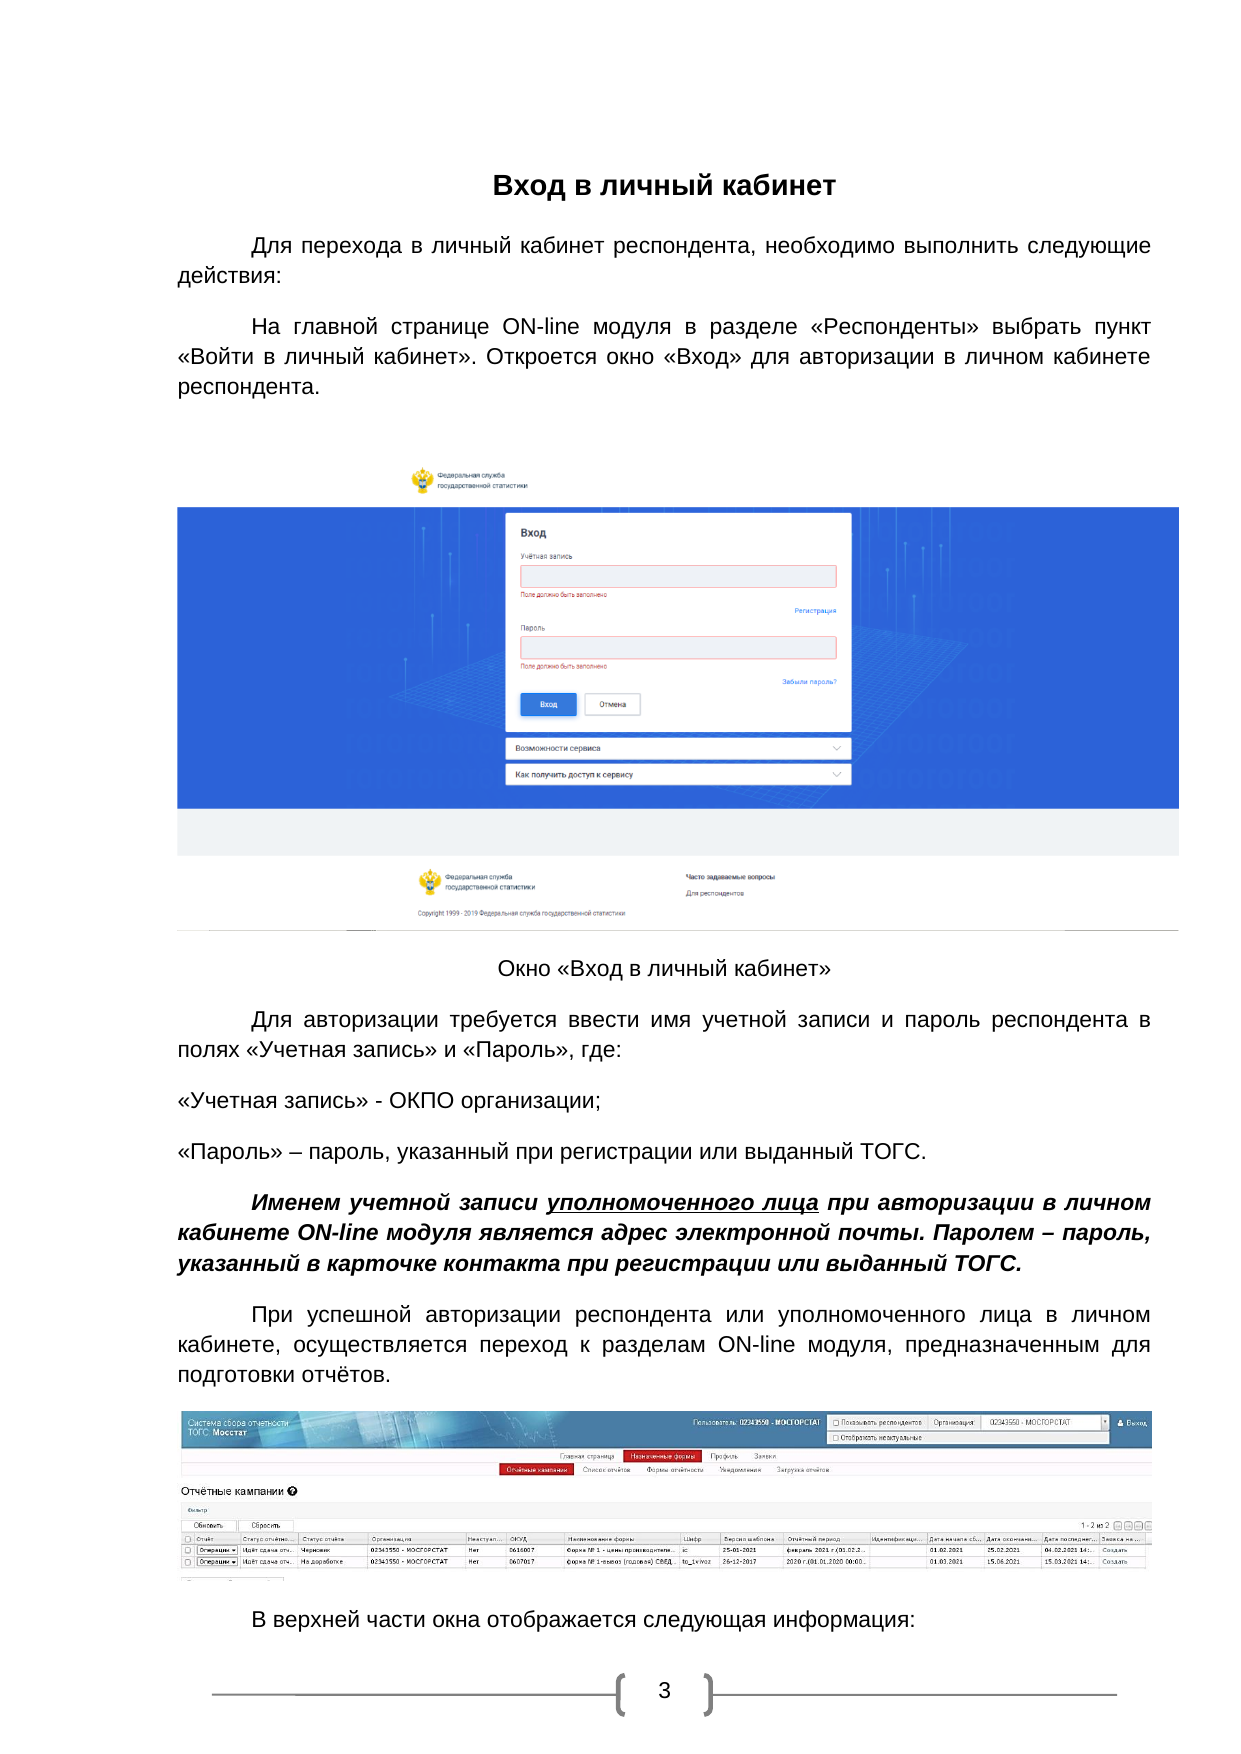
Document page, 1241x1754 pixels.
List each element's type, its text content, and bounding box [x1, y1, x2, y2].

text При успешной авторизации респондента или уполномоченного лица в личном кабинете, осуществляется переход к разделам ON-line модуля, предназначенным для подготовки отчётов. [177, 1301, 1152, 1387]
text Именем учетной записи уполномоченного лица при авторизации в личном кабинете ON-line модуля является адрес электронной почты. Паролем – пароль, указанный в карточке контакта при регистрации или выданный ТОГС. [177, 1189, 1152, 1276]
picture [177, 1411, 1152, 1581]
text В верхней части окна отображается следующая информация: [177, 1606, 1152, 1632]
text Для авторизации требуется ввести имя учетной записи и пароль респондента в полях «Учетная запись» и «Пароль», где: [177, 1006, 1152, 1062]
text «Учетная запись» - ОКПО организации; [177, 1087, 1152, 1113]
text На главной странице ON-line модуля в разделе «Респонденты» выбрать пункт «Войти в личный кабинет». Откроется окно «Вход» для авторизации в личном кабинете респондента. [177, 313, 1152, 400]
subtitle Вход в личный кабинет [177, 168, 1152, 202]
picture [177, 454, 1179, 931]
text Окно «Вход в личный кабинет» [177, 955, 1152, 981]
text Для перехода в личный кабинет респондента, необходимо выполнить следующие действия: [177, 232, 1152, 288]
text «Пароль» – пароль, указанный при регистрации или выданный ТОГС. [177, 1138, 1152, 1164]
